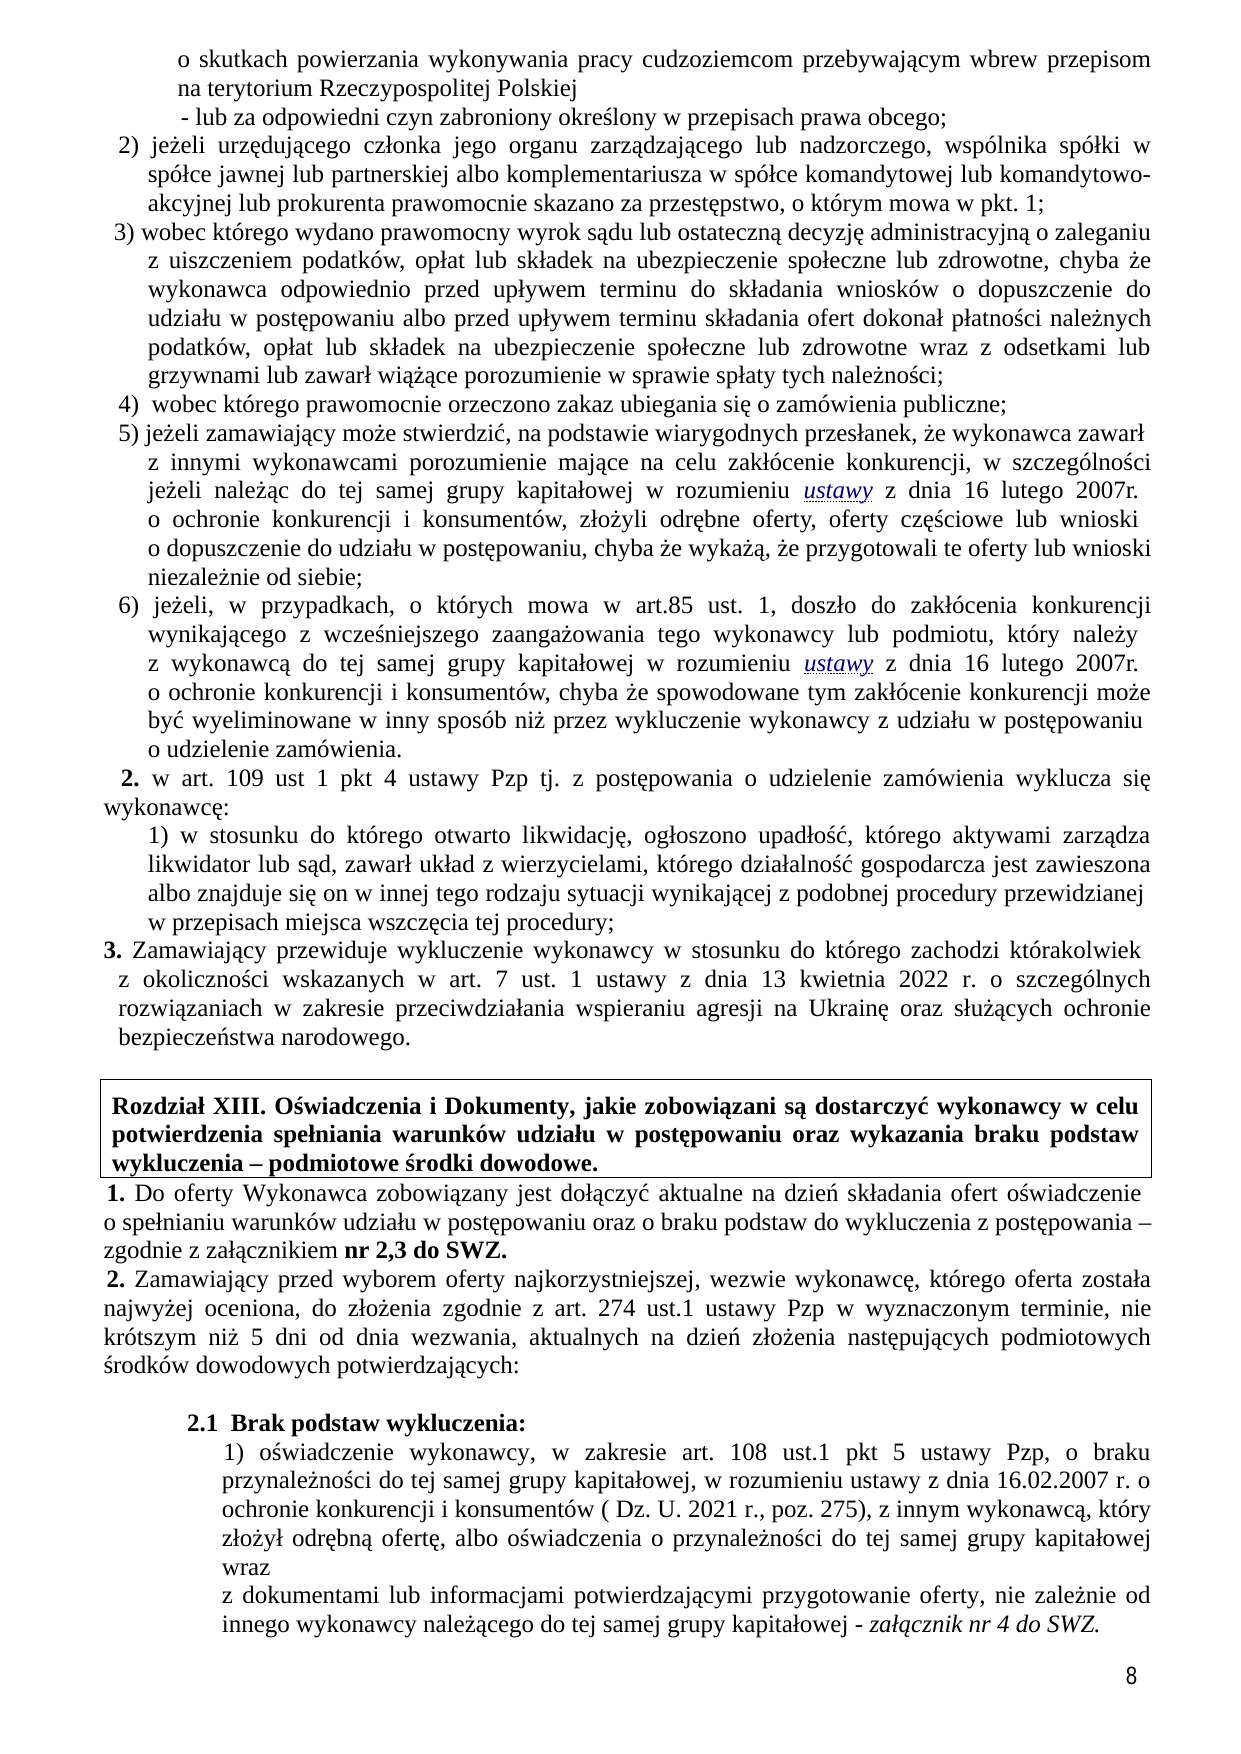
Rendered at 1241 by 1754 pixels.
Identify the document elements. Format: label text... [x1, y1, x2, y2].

text 1) w stosunku do którego otwarto likwidację, ogłoszono upadłość, którego aktywami zarządza likwidator lub sąd, zawarł układ z wierzycielami, którego działalność gospodarcza jest zawieszona albo znajduje się on w innej tego rodzaju sytuacji wynikającej z podobnej procedury przewidzianej w przepisach miejsca wszczęcia tej procedury; [148, 821, 1152, 936]
text 5) jeżeli zamawiający może stwierdzić, na podstawie wiarygodnych przesłanek, że wykonawca zawarł z innymi wykonawcami porozumienie mające na celu zakłócenie konkurencji, w szczególności jeżeli należąc do tej samej grupy kapitałowej w rozumieniu ustawy z dnia 16 lutego 2007r. o ochronie konkurencji i konsumentów, złożyli odrębne oferty, oferty częściowe lub wnioski o dopuszczenie do udziału w postępowaniu, chyba że wykażą, że przygotowali te oferty lub wnioski niezależnie od siebie; [118, 418, 1152, 591]
text 3. Zamawiający przewiduje wykluczenie wykonawcy w stosunku do którego zachodzi którakolwiek z okoliczności wskazanych w art. 7 ust. 1 ustawy z dnia 13 kwietnia 2022 r. o szczególnych rozwiązaniach w zakresie przeciwdziałania wspieraniu agresji na Ukrainę oraz służących ochronie bezpieczeństwa narodowego. [103, 936, 1152, 1051]
text 1) oświadczenie wykonawcy, w zakresie art. 108 ust.1 pkt 5 ustawy Pzp, o braku przynależności do tej samej grupy kapitałowej, w rozumieniu ustawy z dnia 16.02.2007 r. o ochronie konkurencji i konsumentów ( Dz. U. 2021 r., poz. 275), z innym wykonawcą, który złożył odrębną ofertę, albo oświadczenia o przynależności do tej samej grupy kapitałowej wraz z dokumentami lub informacjami potwierdzającymi przygotowanie oferty, nie zależnie od innego wykonawcy należącego do tej samej grupy kapitałowej - załącznik nr 4 do SWZ. [177, 1437, 1152, 1638]
text 4) wobec którego prawomocnie orzeczono zakaz ubiegania się o zamówienia publiczne; [118, 389, 1137, 418]
text 2. Zamawiający przed wyborem oferty najkorzystniejszej, wezwie wykonawcę, którego oferta została najwyżej oceniona, do złożenia zgodnie z art. 274 ust.1 ustawy Pzp w wyznaczonym terminie, nie krótszym niż 5 dni od dnia wezwania, aktualnych na dzień złożenia następujących podmiotowych środków dowodowych potwierdzających: [88, 1264, 1152, 1379]
text 2) jeżeli urzędującego członka jego organu zarządzającego lub nadzorczego, wspólnika spółki w spółce jawnej lub partnerskiej albo komplementariusza w spółce komandytowej lub komandytowo-akcyjnej lub prokurenta prawomocnie skazano za przestępstwo, o którym mowa w pkt. 1; [118, 131, 1152, 217]
text 2.1 Brak podstaw wykluczenia: [118, 1408, 1137, 1437]
text 2. w art. 109 ust 1 pkt 4 ustawy Pzp tj. z postępowania o udzielenie zamówienia wyklucza się wykonawcę: [74, 763, 1152, 821]
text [118, 44, 1152, 102]
table_header Rozdział XIII. Oświadczenia i Dokumenty, jakie zobowiązani są dostarczyć wykonawcy w celu potwierdzenia spełniania warunków udziału w postępowaniu oraz wykazania braku podstaw wykluczenia – podmiotowe środki dowodowe. [101, 1080, 1151, 1177]
text 6) jeżeli, w przypadkach, o których mowa w art.85 ust. 1, doszło do zakłócenia konkurencji wynikającego z wcześniejszego zaangażowania tego wykonawcy lub podmiotu, który należy z wykonawcą do tej samej grupy kapitałowej w rozumieniu ustawy z dnia 16 lutego 2007r. o ochronie konkurencji i konsumentów, chyba że spowodowane tym zakłócenie konkurencji może być wyeliminowane w inny sposób niż przez wykluczenie wykonawcy z udziału w postępowaniu o udzielenie zamówienia. [118, 591, 1152, 763]
text - lub za odpowiedni czyn zabroniony określony w przepisach prawa obcego; [118, 102, 1137, 131]
text 1. Do oferty Wykonawca zobowiązany jest dołączyć aktualne na dzień składania ofert oświadczenie o spełnianiu warunków udziału w postępowaniu oraz o braku podstaw do wykluczenia z postępowania – zgodnie z załącznikiem nr 2,3 do SWZ. [88, 1178, 1152, 1264]
text 3) wobec którego wydano prawomocny wyrok sądu lub ostateczną decyzję administracyjną o zaleganiu z uiszczeniem podatków, opłat lub składek na ubezpieczenie społeczne lub zdrowotne, chyba że wykonawca odpowiednio przed upływem terminu do składania wniosków o dopuszczenie do udziału w postępowaniu albo przed upływem terminu składania ofert dokonał płatności należnych podatków, opłat lub składek na ubezpieczenie społeczne lub zdrowotne wraz z odsetkami lub grzywnami lub zawarł wiążące porozumienie w sprawie spłaty tych należności; [89, 217, 1152, 389]
